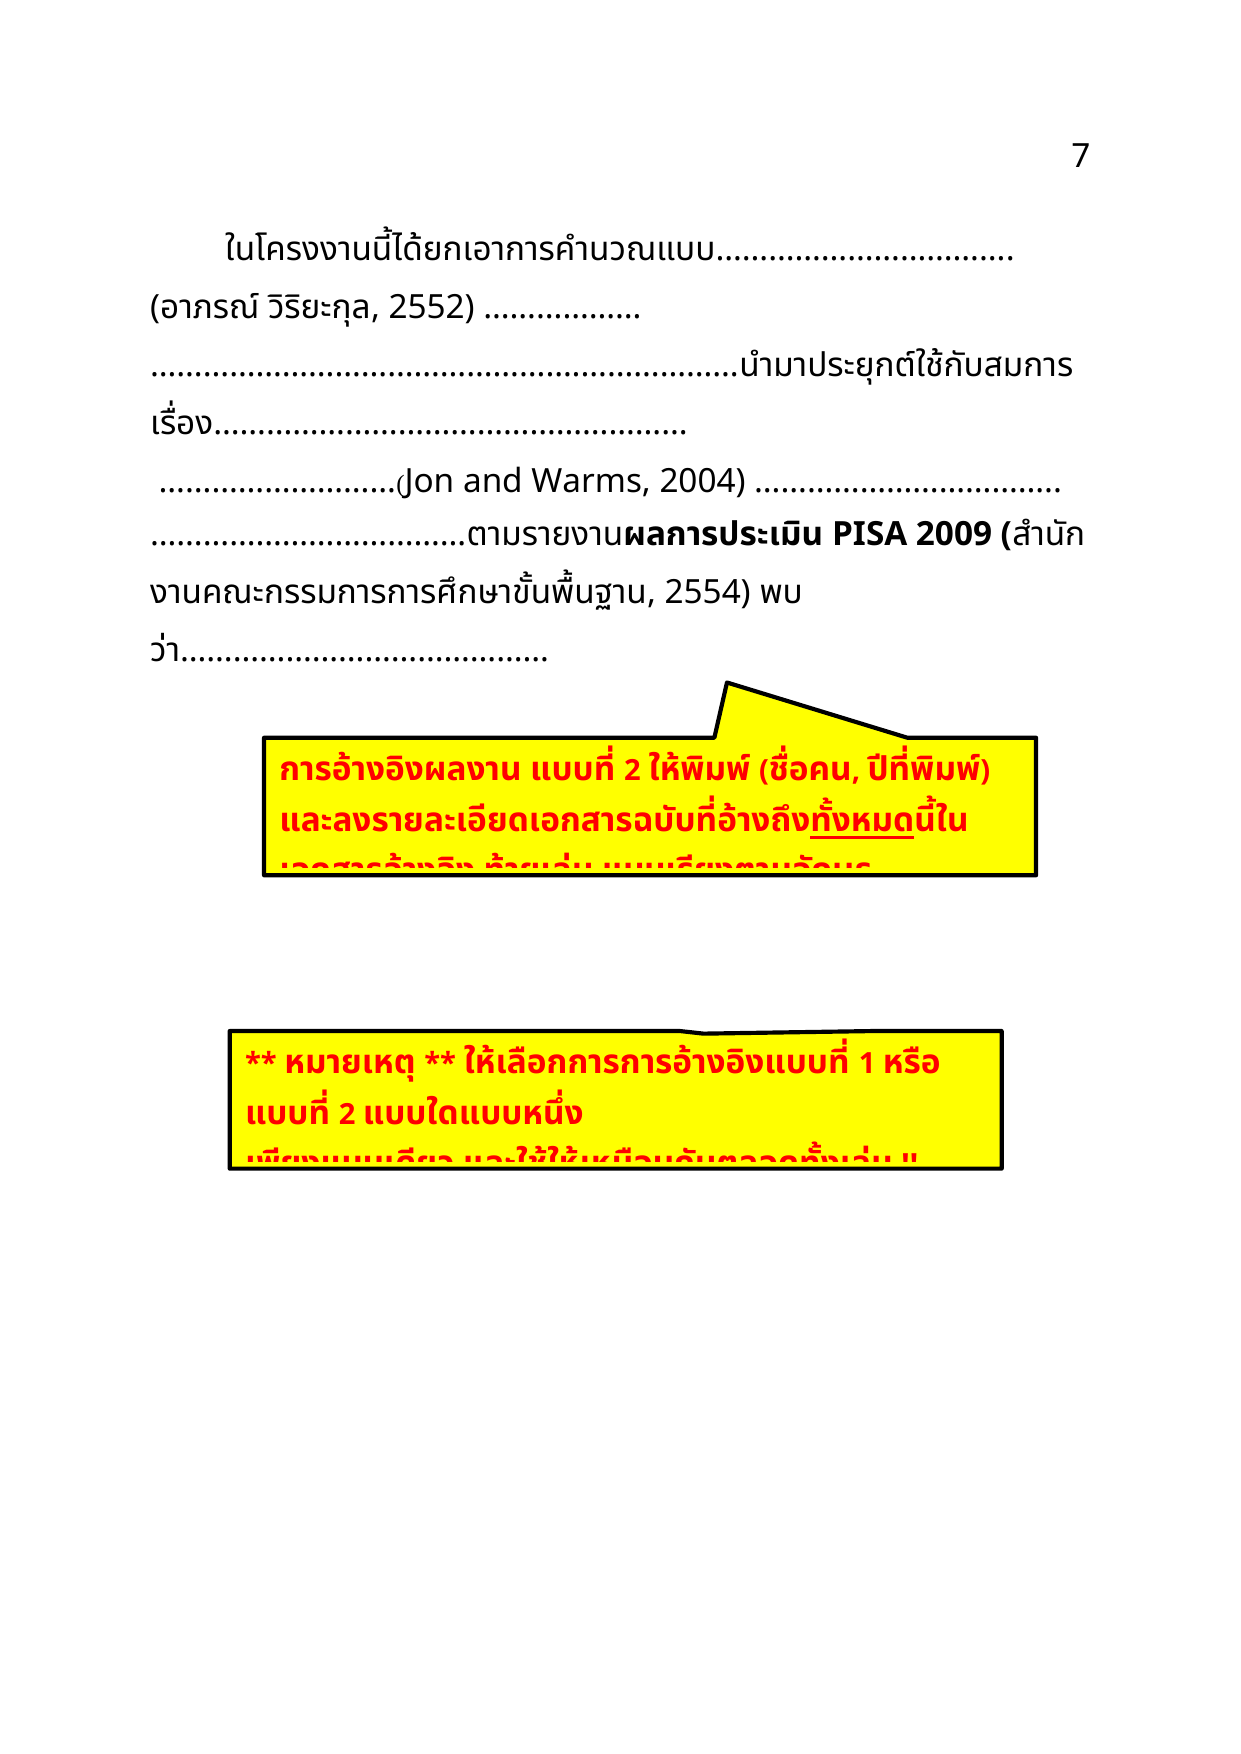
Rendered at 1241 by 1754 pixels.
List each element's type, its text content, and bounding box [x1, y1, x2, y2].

text ………………………………………….………………นำมาประยุกต์ใช้กับสมการเรื่อง……………………………………………… [150, 341, 1090, 450]
text ………………………(Jon and Warms, 2004) ……………………………..………………………………ตามรายงานผลการประเมิน PISA 2009 (สำนักงานคณะกรรมการการศึกษาขั้นพื้นฐาน, 2554) พบว่า…………………………………… [150, 457, 1090, 677]
text ในโครงงานนี้ได้ยกเอาการคำนวณแบบ……………………………. (อาภรณ์ วิริยะกุล, 2552) ……………… [150, 225, 1090, 334]
